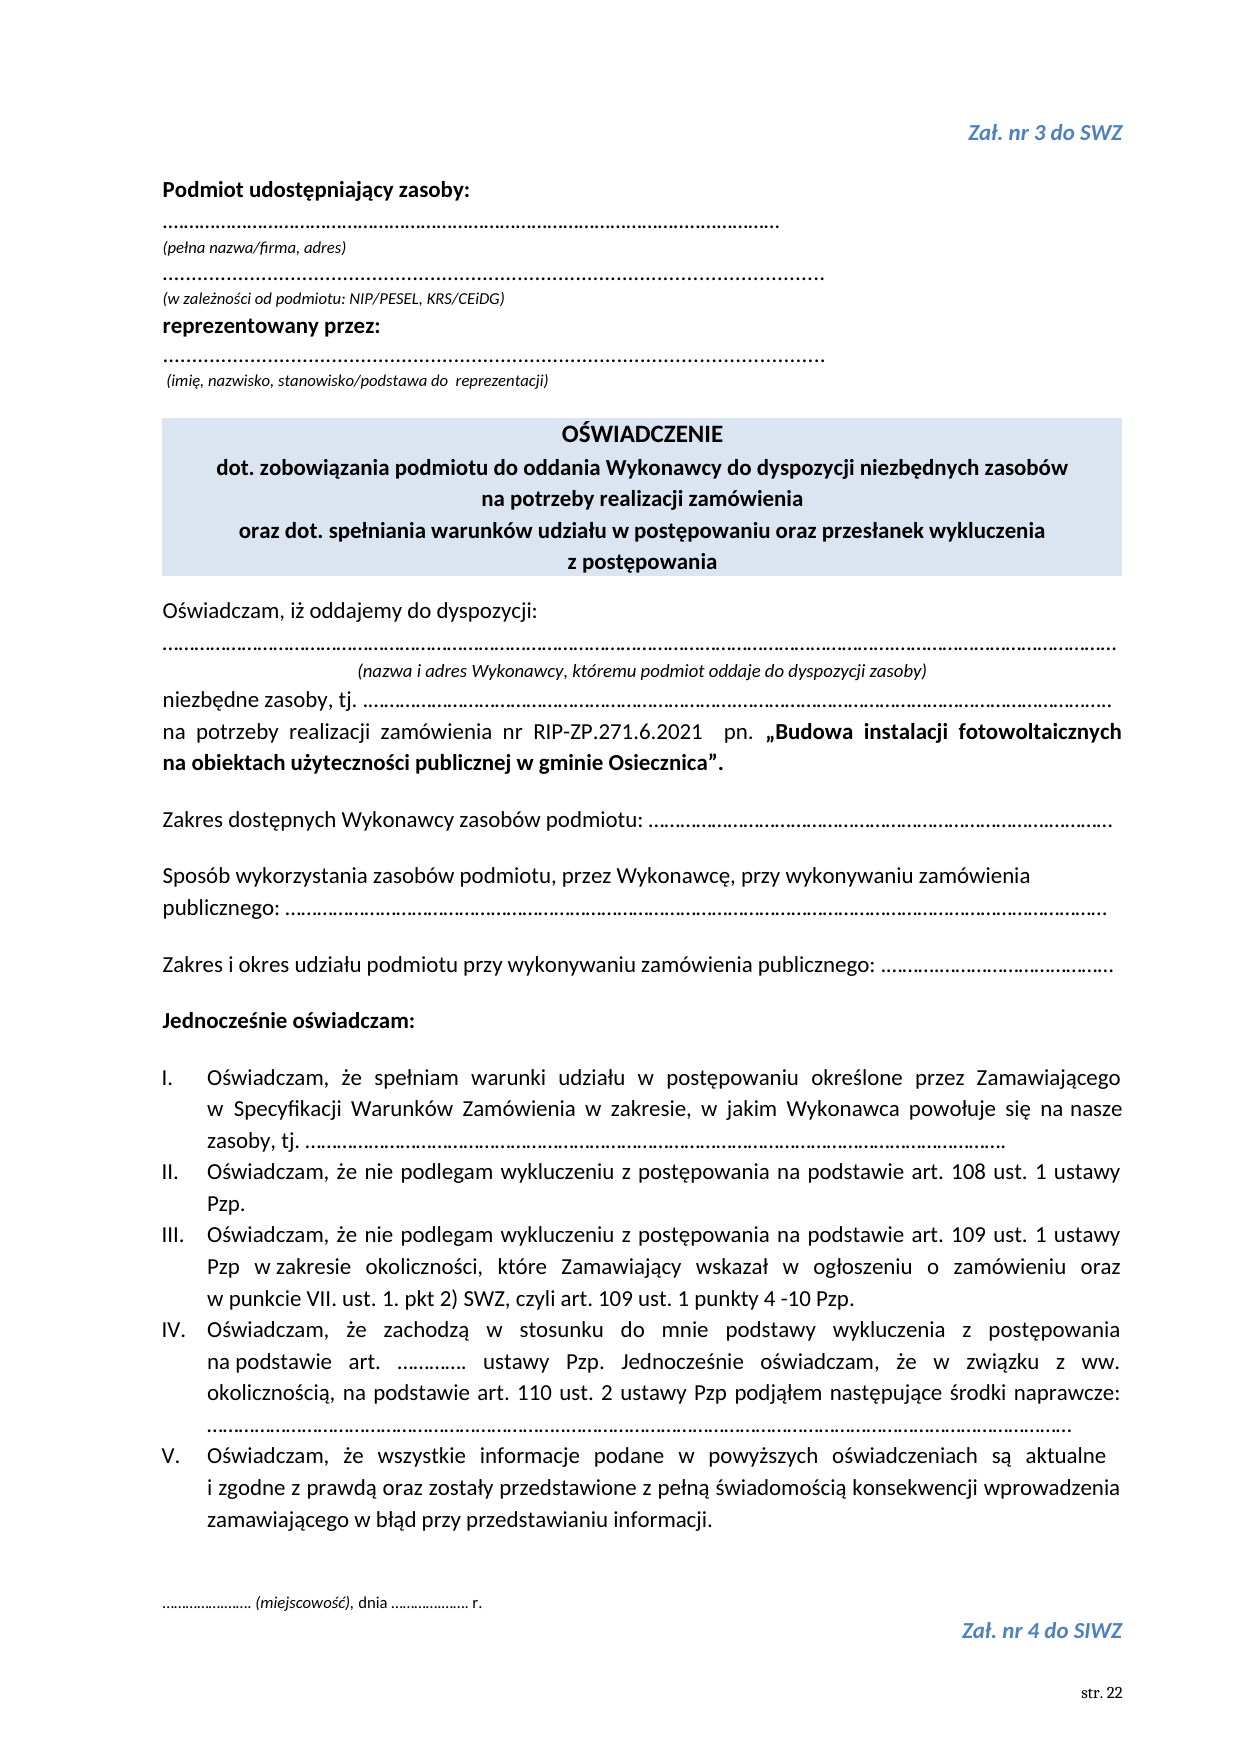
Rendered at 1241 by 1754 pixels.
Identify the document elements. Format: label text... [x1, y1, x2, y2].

text …………….……. (miejscowość), dnia ………….……. r. [162, 1593, 1122, 1613]
subtitle na potrzeby realizacji zamówienia nr RIP-ZP.271.6.2021 pn. „Budowa instalacji fotowoltaicznych na obiektach użyteczności publicznej w gminie Osiecznica”. [162, 717, 1122, 776]
list Oświadczam, że nie podlegam wykluczeniu z postępowania na podstawie art. 108 ust. 1 ustawy Pzp. [161, 1157, 1122, 1217]
subtitle dot. zobowiązania podmiotu do oddania Wykonawcy do dyspozycji niezbędnych zasobów na potrzeby realizacji zamówienia [162, 453, 1122, 512]
text Zał. nr 3 do SWZ [162, 118, 1122, 146]
text (pełna nazwa/firma, adres) [162, 238, 502, 258]
subtitle Sposób wykorzystania zasobów podmiotu, przez Wykonawcę, przy wykonywaniu zamówienia publicznego: ………………………………………………………………………………………………………………………………………… [162, 862, 1122, 921]
subtitle niezbędne zasoby, tj. .…………………………………………………………….…………………………………………………………….. [162, 685, 1122, 713]
subtitle Zakres i okres udziału podmiotu przy wykonywaniu zamówienia publicznego: .……….…………………………… [162, 950, 1122, 978]
text Jednocześnie oświadczam: [162, 1006, 1122, 1034]
subtitle (nazwa i adres Wykonawcy, któremu podmiot oddaje do dyspozycji zasoby) [162, 659, 1122, 682]
text Podmiot udostępniający zasoby: [162, 175, 1122, 203]
list Oświadczam, że wszystkie informacje podane w powyższych oświadczeniach są aktualne i zgodne z prawdą oraz zostały przedstawione z pełną świadomością konsekwencji wprowadzenia zamawiającego w błąd przy przedstawianiu informacji. [161, 1442, 1122, 1533]
text .………………………………………………………………………………………..…………… [162, 206, 783, 234]
list Oświadczam, że zachodzą w stosunku do mnie podstawy wykluczenia z postępowania na podstawie art. …………. ustawy Pzp. Jednocześnie oświadczam, że w związku z ww. okolicznością, na podstawie art. 110 ust. 2 ustawy Pzp podjąłem następujące środki naprawcze: …………………………………………………………..…………………………………………………………………………………… [161, 1315, 1122, 1438]
text (w zależności od podmiotu: NIP/PESEL, KRS/CEiDG) [162, 288, 783, 309]
list Oświadczam, że spełniam warunki udziału w postępowaniu określone przez Zamawiającego w Specyfikacji Warunków Zamówienia w zakresie, w jakim Wykonawca powołuje się na nasze zasoby, tj. ……………………………………………………………………………………………………………………. [161, 1063, 1122, 1154]
text Zał. nr 4 do SIWZ [162, 1616, 1122, 1644]
subtitle Oświadczam, iż oddajemy do dyspozycji: [162, 596, 1122, 624]
subtitle ………………………………………………………………………………………………………………………….…………………………………… [162, 628, 1122, 656]
list Oświadczam, że nie podlegam wykluczeniu z postępowania na podstawie art. 109 ust. 1 ustawy Pzp w zakresie okoliczności, które Zamawiający wskazał w ogłoszeniu o zamówieniu oraz w punkcie VII. ust. 1. pkt 2) SWZ, czyli art. 109 ust. 1 punkty 4 -10 Pzp. [161, 1221, 1122, 1312]
subtitle OŚWIADCZENIE [162, 418, 1122, 449]
text reprezentowany przez: [162, 311, 1122, 339]
subtitle Zakres dostępnych Wykonawcy zasobów podmiotu: ………………………………………………………………….………… [162, 805, 1122, 833]
text oraz dot. spełniania warunków udziału w postępowaniu oraz przesłanek wykluczenia z postępowania [162, 516, 1122, 576]
text (imię, nazwisko, stanowisko/podstawa do reprezentacji) [162, 370, 783, 391]
